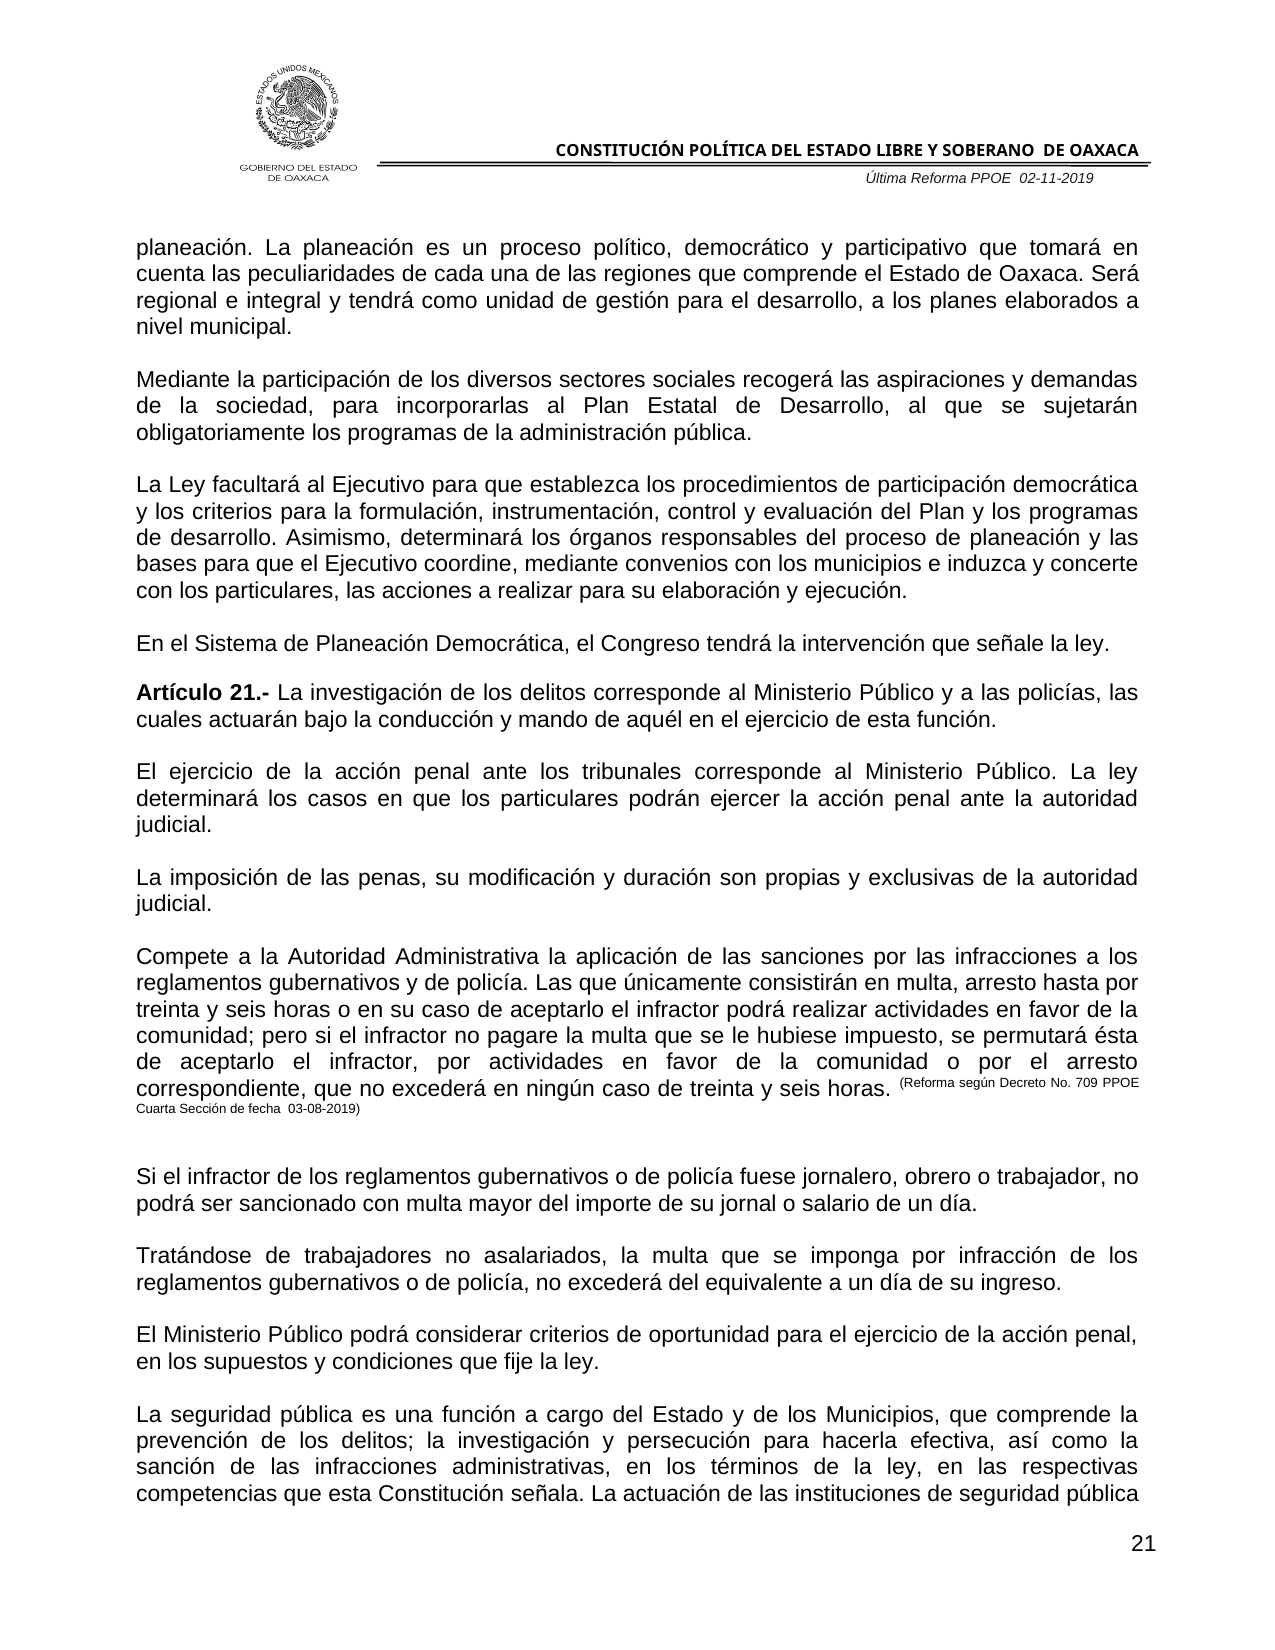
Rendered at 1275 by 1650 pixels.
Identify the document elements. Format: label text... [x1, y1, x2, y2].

text La imposición de las penas, su modificación y duración son propias y exclusivas de la autoridad judicial. [136, 864, 1139, 916]
text La Ley facultará al Ejecutivo para que establezca los procedimientos de participación democrática y los criterios para la formulación, instrumentación, control y evaluación del Plan y los programas de desarrollo. Asimismo, determinará los órganos responsables del proceso de planeación y las bases para que el Ejecutivo coordine, mediante convenios con los municipios e induzca y concerte con los particulares, las acciones a realizar para su elaboración y ejecución. [136, 471, 1139, 603]
text El ejercicio de la acción penal ante los tribunales corresponde al Ministerio Público. La ley determinará los casos en que los particulares podrán ejercer la acción penal ante la autoridad judicial. [136, 758, 1139, 837]
picture [237, 62, 360, 184]
text Mediante la participación de los diversos sectores sociales recogerá las aspiraciones y demandas de la sociedad, para incorporarlas al Plan Estatal de Desarrollo, al que se sujetarán obligatoriamente los programas de la administración pública. [136, 366, 1139, 445]
text Tratándose de trabajadores no asalariados, la multa que se imponga por infracción de los reglamentos gubernativos o de policía, no excederá del equivalente a un día de su ingreso. [136, 1242, 1139, 1295]
text En el Sistema de Planeación Democrática, el Congreso tendrá la intervención que señale la ley. [136, 629, 1139, 656]
text Si el infractor de los reglamentos gubernativos o de policía fuese jornalero, obrero o trabajador, no podrá ser sancionado con multa mayor del importe de su jornal o salario de un día. [136, 1163, 1139, 1216]
text Compete a la Autoridad Administrativa la aplicación de las sanciones por las infracciones a los reglamentos gubernativos y de policía. Las que únicamente consistirán en multa, arresto hasta por treinta y seis horas o en su caso de aceptarlo el infractor podrá realizar actividades en favor de la comunidad; pero si el infractor no pagare la multa que se le hubiese impuesto, se permutará ésta de aceptarlo el infractor, por actividades en favor de la comunidad o por el arresto correspondiente, que no excederá en ningún caso de treinta y seis horas. (Reforma según Decreto No. 709 PPOE Cuarta Sección de fecha 03-08-2019) [136, 943, 1139, 1127]
text Artículo 21.- La investigación de los delitos corresponde al Ministerio Público y a las policías, las cuales actuarán bajo la conducción y mando de aquél en el ejercicio de esta función. [136, 679, 1139, 732]
text El Ministerio Público podrá considerar criterios de oportunidad para el ejercicio de la acción penal, en los supuestos y condiciones que fije la ley. [136, 1321, 1139, 1374]
